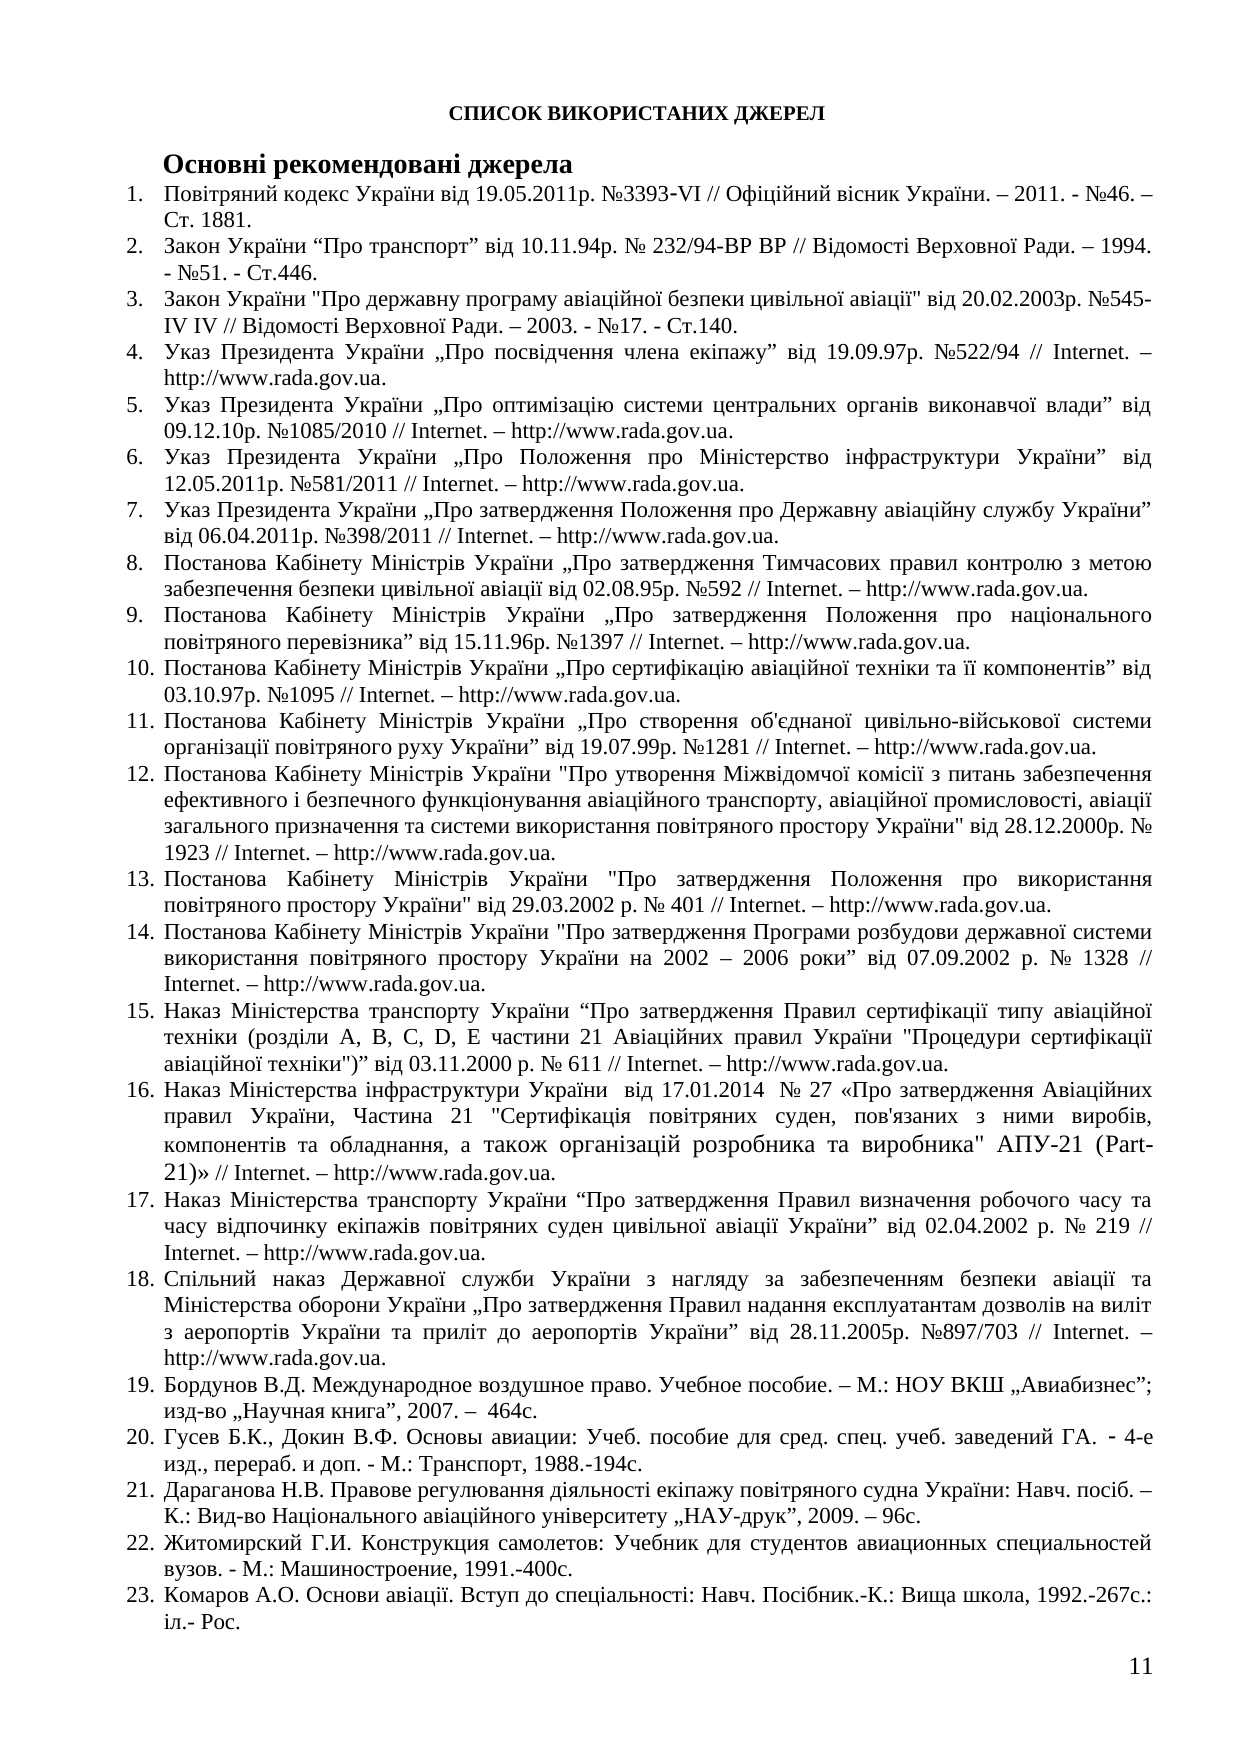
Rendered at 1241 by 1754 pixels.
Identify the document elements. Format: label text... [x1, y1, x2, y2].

list Постанова Кабінету Міністрів України „Про створення об'єднаної цивільно-військової системи організації повітряного руху України” від 19.07.99р. №1281 // Internet. – http://www.rada.gov.ua. [126, 707, 1153, 760]
list Наказ Міністерства інфраструктури України від 17.01.2014 № 27 «Про затвердження Авіаційних правил України, Частина 21 "Сертифікація повітряних суден, пов'язаних з ними виробів, компонентів та обладнання, а також організацій розробника та виробника" АПУ-21 (Part-21)» // Internet. – http://www.rada.gov.ua. [126, 1076, 1153, 1186]
list Повітряний кодекс України від 19.05.2011р. №3393VI // Офіційний вісник України. – 2011. - №46. – Ст. 1881. [126, 180, 1153, 233]
list Постанова Кабінету Міністрів України „Про затвердження Положення про національного повітряного перевізника” від 15.11.96р. №1397 // Internet. – http://www.rada.gov.ua. [126, 602, 1153, 654]
list Постанова Кабінету Міністрів України "Про затвердження Положення про використання повітряного простору України" від 29.03.2002 р. № 401 // Internet. – http://www.rada.gov.ua. [126, 865, 1153, 918]
list Наказ Міністерства транспорту України “Про затвердження Правил сертифікації типу авіаційної техніки (розділи A, B, C, D, E частини 21 Авіаційних правил України "Процедури сертифікації авіаційної техніки")” від 03.11.2000 р. № 611 // Internet. – http://www.rada.gov.ua. [126, 997, 1153, 1076]
list Указ Президента України „Про затвердження Положення про Державну авіаційну службу України” від 06.04.2011р. №398/2011 // Internet. – http://www.rada.gov.ua. [126, 496, 1153, 549]
list Постанова Кабінету Міністрів України "Про утворення Міжвідомчої комісії з питань забезпечення ефективного і безпечного функціонування авіаційного транспорту, авіаційної промисловості, авіації загального призначення та системи використання повітряного простору України" від 28.12.2000р. № 1923 // Internet. – http://www.rada.gov.ua. [126, 760, 1153, 865]
list Наказ Міністерства транспорту України “Про затвердження Правил визначення робочого часу та часу відпочинку екіпажів повітряних суден цивільної авіації України” від 02.04.2002 р. № 219 // Internet. – http://www.rada.gov.ua. [126, 1186, 1153, 1265]
list Закон України “Про транспорт” від 10.11.94р. № 232/94-ВР ВР // Відомості Верховної Ради. – 1994. - №51. - Ст.446. [126, 233, 1153, 285]
list Гусев Б.К., Докин В.Ф. Основы авиации: Учеб. пособие для сред. спец. учеб. заведений ГА. 4-е изд., перераб. и доп. - М.: Транспорт, 1988.-194с. [126, 1423, 1153, 1476]
list Постанова Кабінету Міністрів України „Про затвердження Тимчасових правил контролю з метою забезпечення безпеки цивільної авіації від 02.08.95р. №592 // Internet. – http://www.rada.gov.ua. [126, 549, 1153, 602]
list Бордунов В.Д. Международное воздушное право. Учебное пособие. – М.: НОУ ВКШ „Авиабизнес”; изд-во „Научная книга”, 2007. – 464с. [126, 1371, 1153, 1423]
list Спільний наказ Державної служби України з нагляду за забезпеченням безпеки авіації та Міністерства оборони України „Про затвердження Правил надання експлуатантам дозволів на виліт з аеропортів України та приліт до аеропортів України” від 28.11.2005р. №897/703 // Internet. – http://www.rada.gov.ua. [126, 1265, 1153, 1371]
list Житомирский Г.И. Конструкция самолетов: Учебник для студентов авиационных специальностей вузов. - М.: Машиностроение, 1991.-400с. [126, 1529, 1153, 1581]
list Указ Президента України „Про посвідчення члена екіпажу” від 19.09.97р. №522/94 // Internet. – http://www.rada.gov.ua. [126, 338, 1153, 391]
list Закон України "Про державну програму авіаційної безпеки цивільної авіації" від 20.02.2003р. №545-ІV ІV // Відомості Верховної Ради. – 2003. - №17. - Ст.140. [126, 285, 1153, 338]
list Указ Президента України „Про Положення про Міністерство інфраструктури України” від 12.05.2011р. №581/2011 // Internet. – http://www.rada.gov.ua. [126, 443, 1153, 496]
list Комаров А.О. Основи авіації. Вступ до спеціальності: Навч. Посібник.-К.: Вища школа, 1992.-267с.: іл.- Рос. [126, 1581, 1153, 1634]
list Указ Президента України „Про оптимізацію системи центральних органів виконавчої влади” від 09.12.10р. №1085/2010 // Internet. – http://www.rada.gov.ua. [126, 391, 1153, 443]
text Основні рекомендовані джерела [89, 148, 1153, 180]
list Дараганова Н.В. Правове регулювання діяльності екіпажу повітряного судна України: Навч. посіб. – К.: Вид-во Національного авіаційного університету „НАУ-друк”, 2009. – 96с. [126, 1476, 1153, 1529]
list Постанова Кабінету Міністрів України "Про затвердження Програми розбудови державної системи використання повітряного простору України на 2002 – 2006 роки” від 07.09.2002 р. № 1328 // Internet. – http://www.rada.gov.ua. [126, 918, 1153, 997]
list Постанова Кабінету Міністрів України „Про сертифікацію авіаційної техніки та її компонентів” від 03.10.97р. №1095 // Internet. – http://www.rada.gov.ua. [126, 654, 1153, 707]
text СПИСОК ВИКОРИСТАНИХ ДЖЕРЕЛ [89, 100, 1153, 124]
